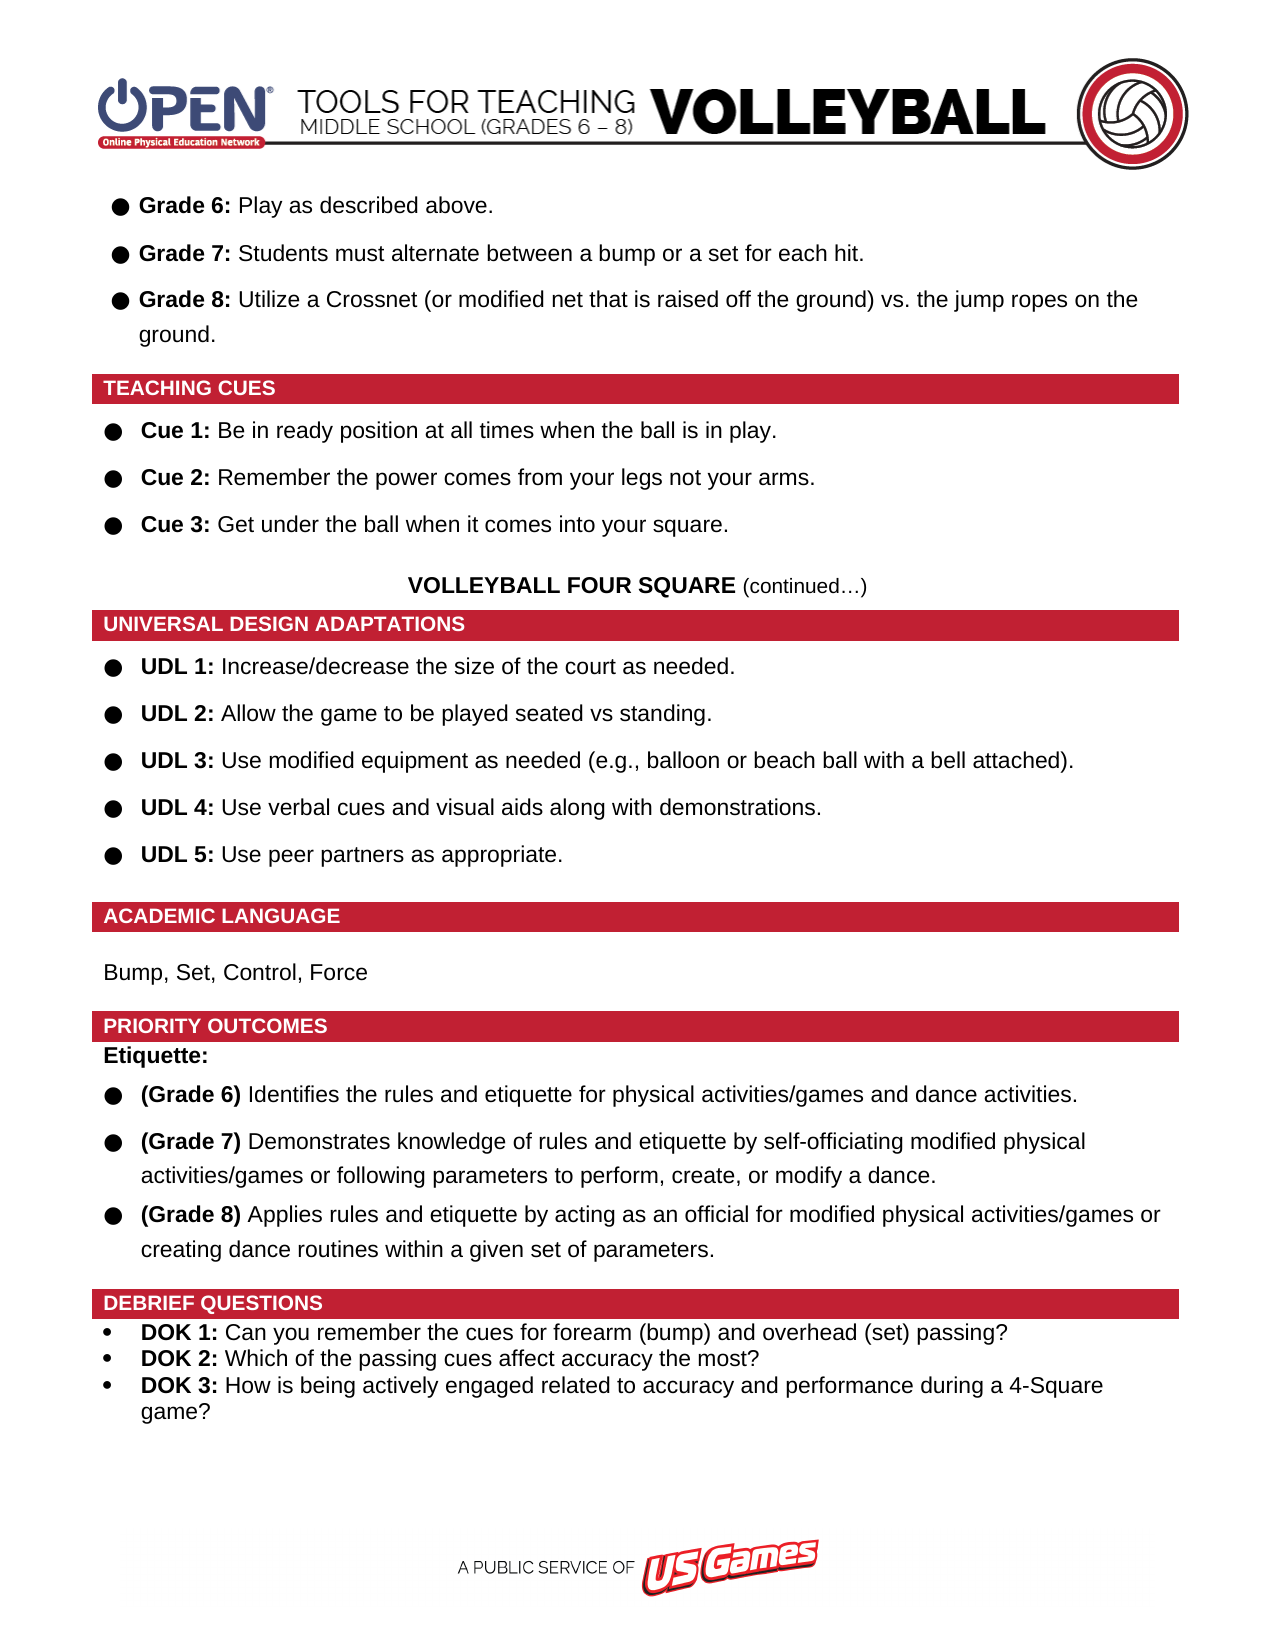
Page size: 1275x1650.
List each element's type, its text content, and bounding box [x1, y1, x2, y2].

table_cell Bump, Set, Control, Force [92, 933, 1179, 1011]
table_cell Etiquette: (Grade 6) Identifies the rules and etiquette for physical activities/games and dance activities. (Grade 7) Demonstrates knowledge of rules and etiquette by self-officiating modified physical activities/games or following parameters to perform, create, or modify a dance. (Grade 8) Applies rules and etiquette by acting as an official for modified physical activities/games or creating dance routines within a given set of parameters. [92, 1042, 1179, 1288]
table_cell ACADEMIC LANGUAGE [92, 902, 1179, 932]
table_cell Cue 1: Be in ready position at all times when the ball is in play. Cue 2: Remember the power comes from your legs not your arms. Cue 3: Get under the ball when it comes into your square. [92, 404, 1179, 572]
table_cell DOK 1: Can you remember the cues for forearm (bump) and overhead (set) passing? DOK 2: Which of the passing cues affect accuracy the most? DOK 3: How is being actively engaged related to accuracy and performance during a 4-Square game? [92, 1319, 1179, 1451]
picture [120, 1528, 1156, 1607]
table_cell Grade 6: Play as described above. Grade 7: Students must alternate between a bump or a set for each hit. Grade 8: Utilize a Crossnet (or modified net that is raised off the ground) vs. the jump ropes on the ground. [92, 180, 1179, 374]
table_cell UDL 1: Increase/decrease the size of the court as needed. UDL 2: Allow the game to be played seated vs standing. UDL 3: Use modified equipment as needed (e.g., balloon or beach ball with a bell attached). UDL 4: Use verbal cues and visual aids along with demonstrations. UDL 5: Use peer partners as appropriate. [92, 641, 1179, 902]
table_cell TEACHING CUES [92, 374, 1179, 404]
text VOLLEYBALL FOUR SQUARE (continued…) [120, 572, 1155, 598]
table_cell PRIORITY OUTCOMES [92, 1011, 1179, 1042]
table_header UNIVERSAL DESIGN ADAPTATIONS [92, 610, 1179, 641]
table_cell DEBRIEF QUESTIONS [92, 1289, 1179, 1319]
picture [87, 55, 1198, 175]
